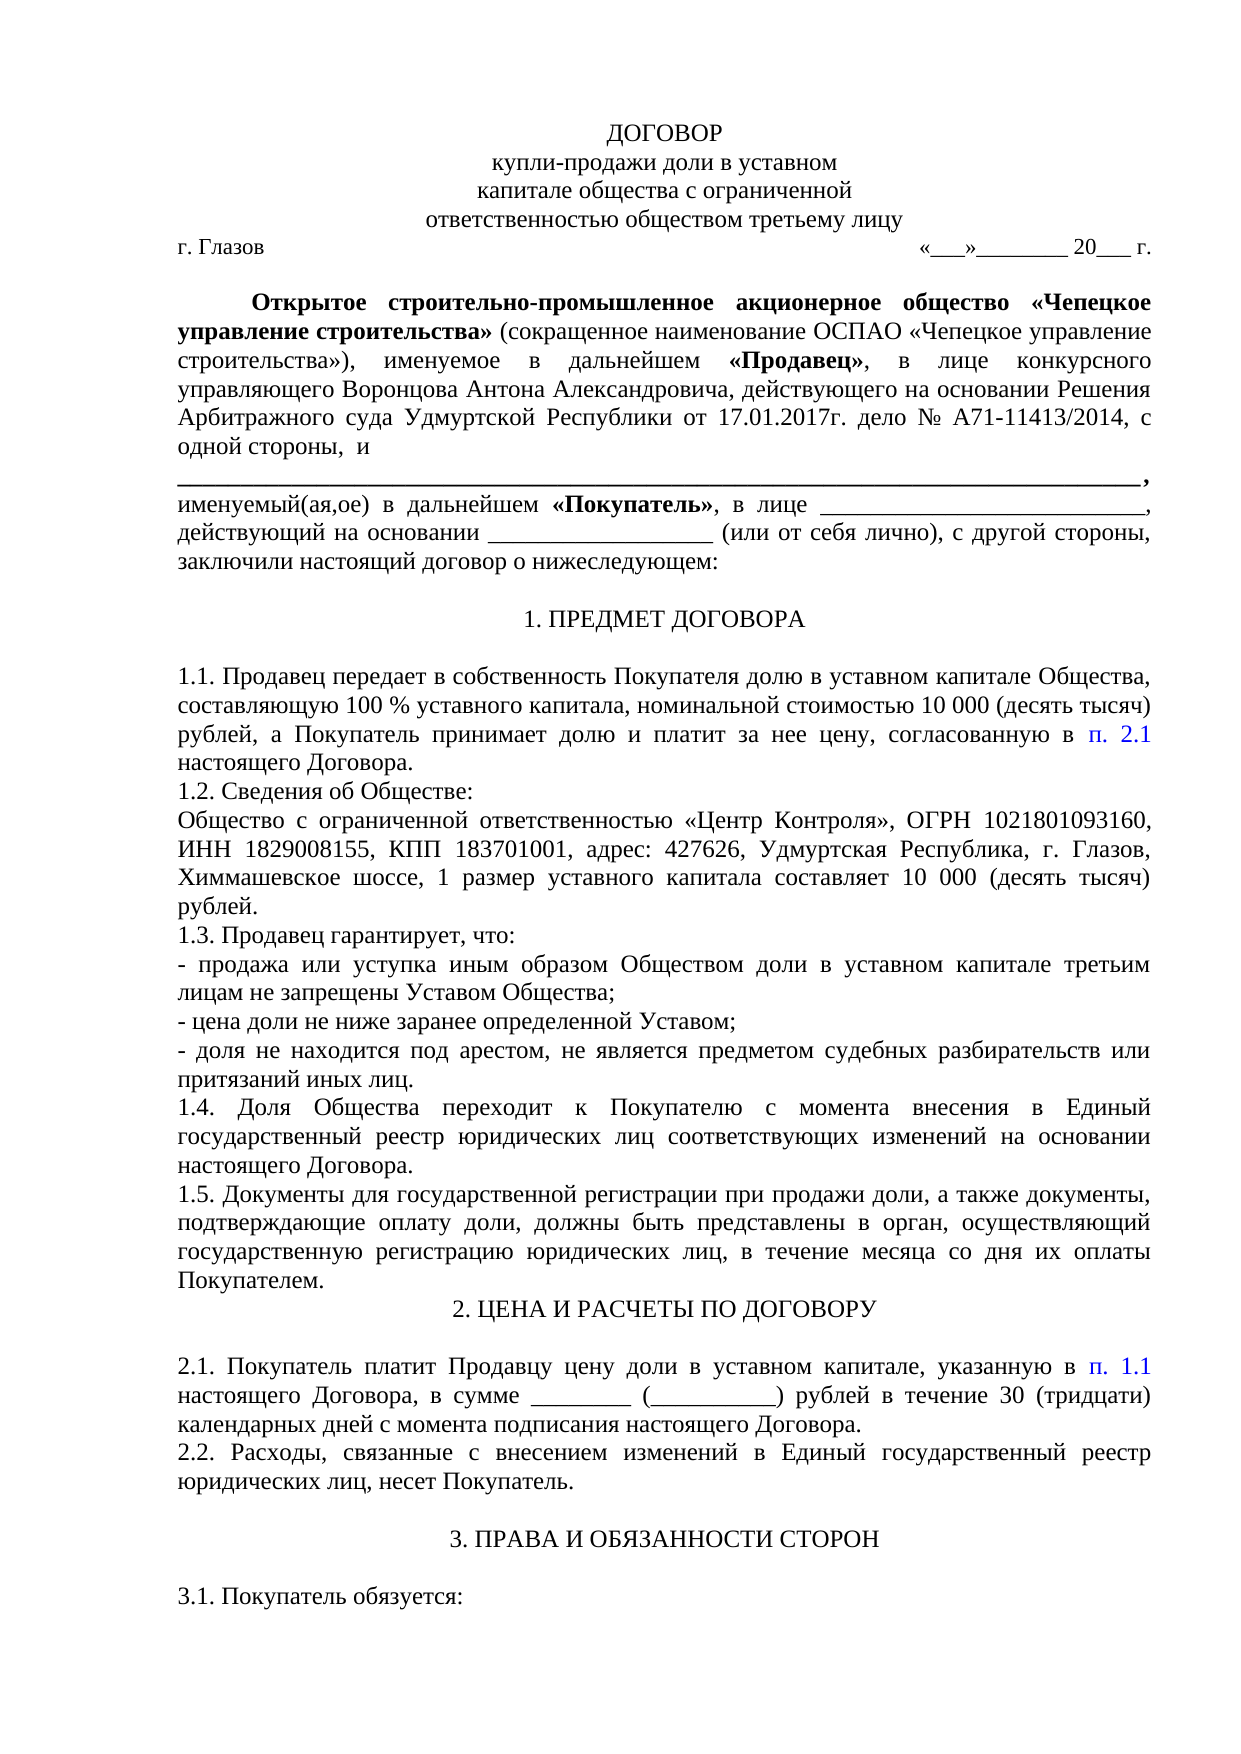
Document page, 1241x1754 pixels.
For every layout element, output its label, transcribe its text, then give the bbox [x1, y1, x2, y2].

text 1.4. Доля Общества переходит к Покупателю с момента внесения в Единый государственный реестр юридических лиц соответствующих изменений на основании настоящего Договора. [177, 1092, 1152, 1179]
text 2.2. Расходы, связанные с внесением изменений в Единый государственный реестр юридических лиц, несет Покупатель. [177, 1437, 1152, 1495]
text ответственностью обществом третьему лицу [177, 204, 1152, 233]
text 2. ЦЕНА И РАСЧЕТЫ ПО ДОГОВОРУ [177, 1294, 1152, 1322]
text 1.1. Продавец передает в собственность Покупателя долю в уставном капитале Общества, составляющую 100 % уставного капитала, номинальной стоимостью 10 000 (десять тысяч) рублей, а Покупатель принимает долю и платит за нее цену, согласованную в п. 2.1 настоящего Договора. [177, 661, 1152, 776]
text капитале общества с ограниченной [177, 176, 1152, 204]
text 3. ПРАВА И ОБЯЗАННОСТИ СТОРОН [177, 1524, 1152, 1552]
text 1.5. Документы для государственной регистрации при продажи доли, а также документы, подтверждающие оплату доли, должны быть представлены в орган, осуществляющий государственную регистрацию юридических лиц, в течение месяца со дня их оплаты Покупателем. [177, 1179, 1152, 1294]
text 3.1. Покупатель обязуется: [177, 1581, 1152, 1610]
text - продажа или уступка иным образом Обществом доли в уставном капитале третьим лицам не запрещены Уставом Общества; [177, 949, 1152, 1006]
text ____________________________________________________________________________, именуемый(ая,ое) в дальнейшем «Покупатель», в лице __________________________, действующий на основании __________________ (или от себя лично), с другой стороны, заключили настоящий договор о нижеследующем: [177, 460, 1152, 575]
text 1.3. Продавец гарантирует, что: [177, 920, 1152, 949]
text - цена доли не ниже заранее определенной Уставом; [177, 1006, 1152, 1035]
text купли-продажи доли в уставном [177, 147, 1152, 176]
text Открытое строительно-промышленное акционерное общество «Чепецкое управление строительства» (сокращенное наименование ОСПАО «Чепецкое управление строительства»), именуемое в дальнейшем «Продавец», в лице конкурсного управляющего Воронцова Антона Александровича, действующего на основании Решения Арбитражного суда Удмуртской Республики от 17.01.2017г. дело № А71-11413/2014, с одной стороны, и [177, 287, 1152, 460]
table_header «___»________ 20___ г. [664, 233, 1163, 259]
text 1.2. Сведения об Обществе: [177, 776, 1152, 805]
text 1. ПРЕДМЕТ ДОГОВОРА [177, 604, 1152, 632]
text ДОГОВОР [177, 118, 1152, 147]
text 2.1. Покупатель платит Продавцу цену доли в уставном капитале, указанную в п. 1.1 настоящего Договора, в сумме ________ (__________) рублей в течение 30 (тридцати) календарных дней с момента подписания настоящего Договора. [177, 1351, 1152, 1437]
table_header г. Глазов [166, 233, 664, 259]
text - доля не находится под арестом, не является предметом судебных разбирательств или притязаний иных лиц. [177, 1035, 1152, 1092]
text Общество с ограниченной ответственностью «Центр Контроля», ОГРН 1021801093160, ИНН 1829008155, КПП 183701001, адрес: 427626, Удмуртская Республика, г. Глазов, Химмашевское шоссе, 1 размер уставного капитала составляет 10 000 (десять тысяч) рублей. [177, 805, 1152, 920]
